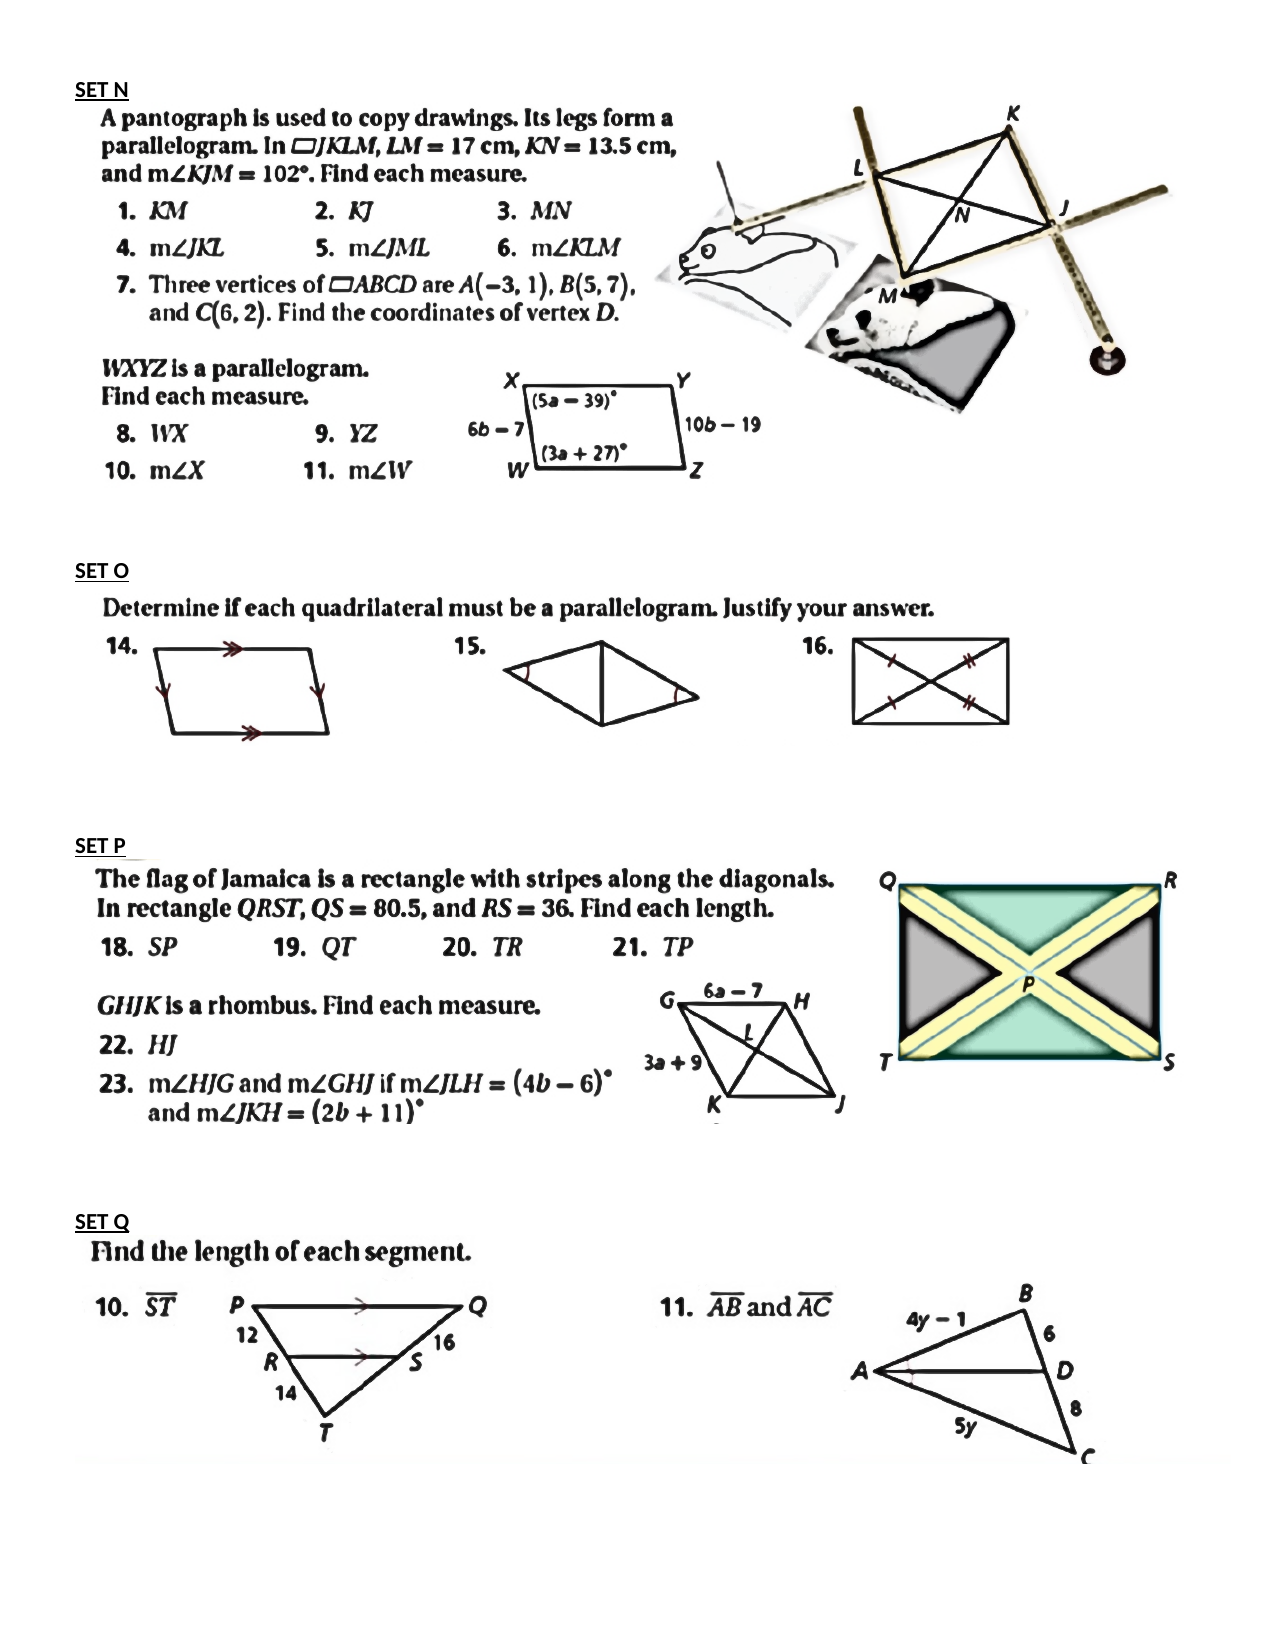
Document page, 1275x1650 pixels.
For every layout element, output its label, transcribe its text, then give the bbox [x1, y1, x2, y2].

picture [75, 102, 1230, 501]
picture [75, 1235, 1231, 1464]
picture [75, 859, 1225, 1124]
text SET N [75, 75, 1200, 102]
text SET Q [75, 1207, 1200, 1235]
text SET P [75, 831, 1200, 859]
picture [75, 584, 1051, 746]
text SET O [75, 557, 1200, 585]
